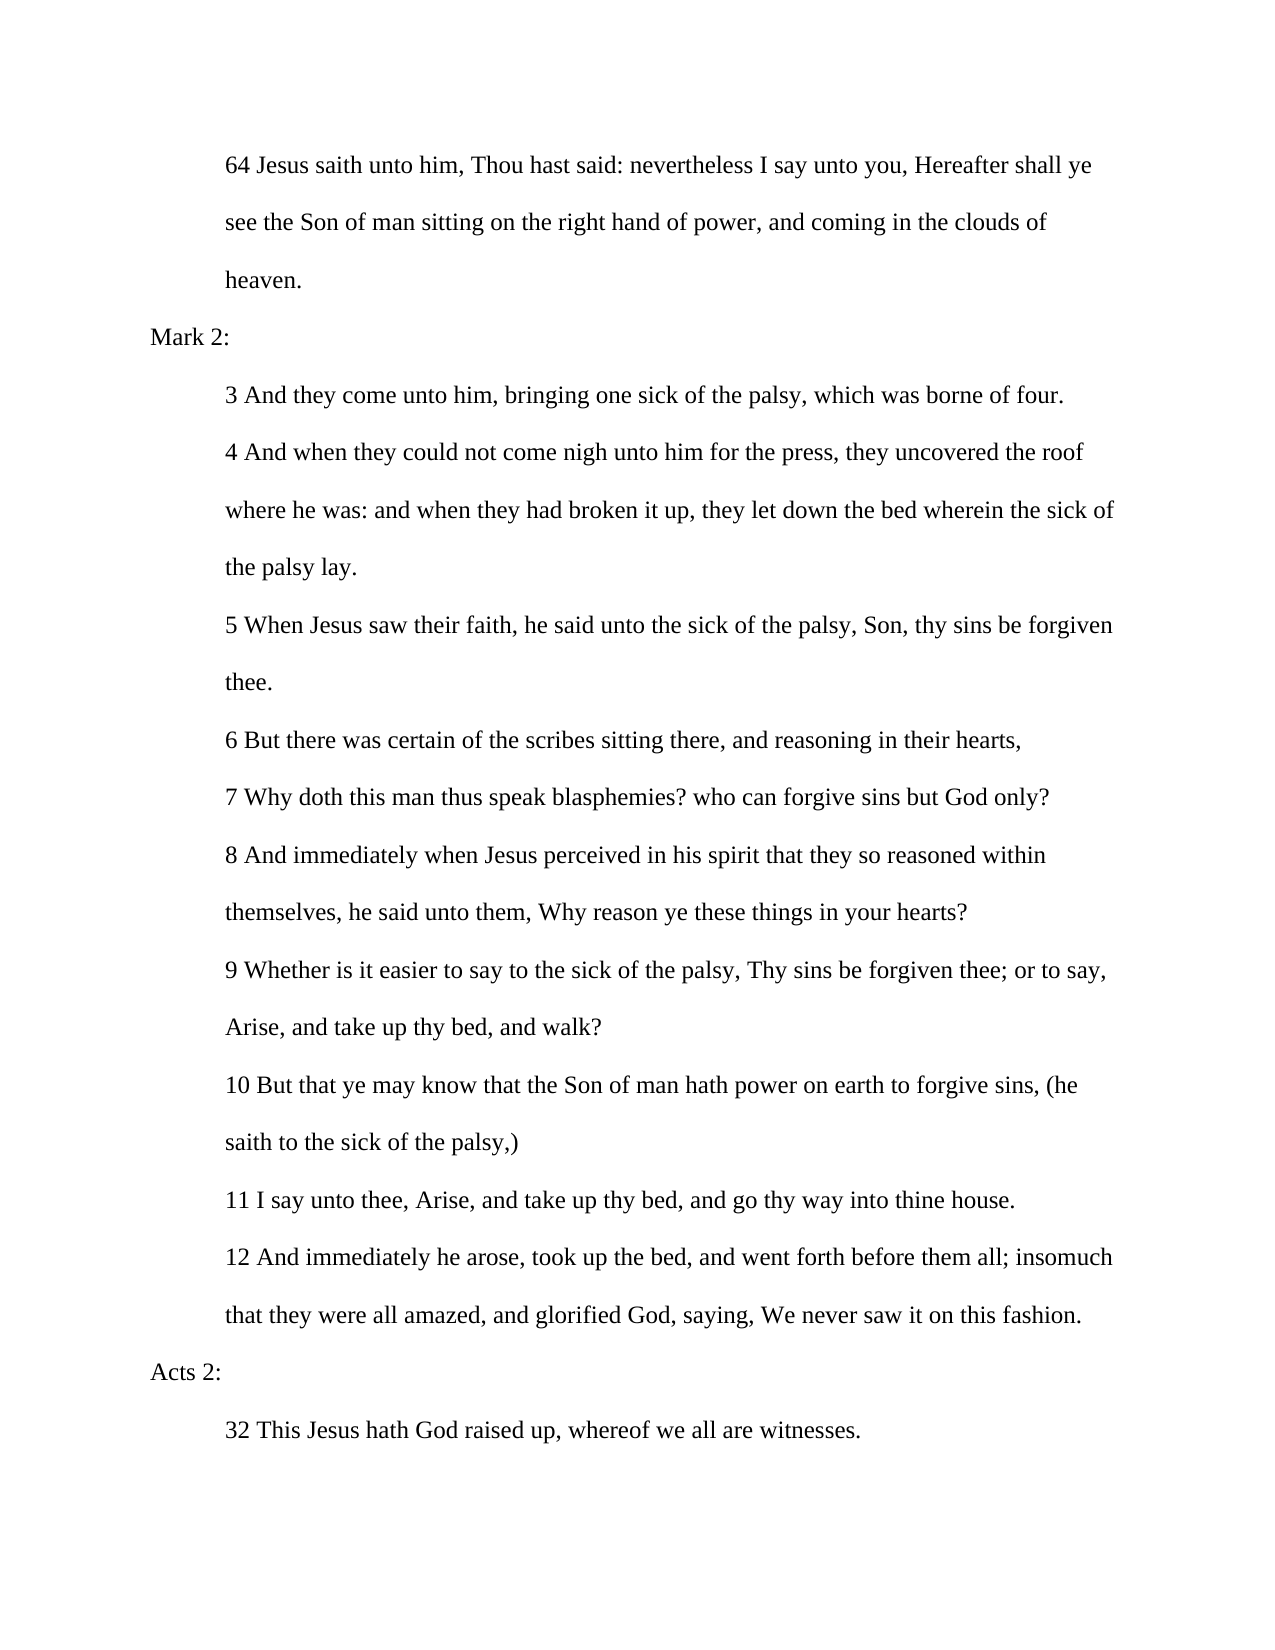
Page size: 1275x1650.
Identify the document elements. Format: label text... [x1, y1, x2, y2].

text 5 When Jesus saw their faith, he said unto the sick of the palsy, Son, thy sins be forgiven thee. [225, 610, 1125, 696]
text 11 I say unto thee, Arise, and take up thy bed, and go thy way into thine house. [225, 1185, 1125, 1214]
text Mark 2: [150, 322, 1125, 351]
text 6 But there was certain of the scribes sitting there, and reasoning in their hearts, [225, 725, 1125, 754]
text 32 This Jesus hath God raised up, whereof we all are witnesses. [225, 1415, 1125, 1444]
text 4 And when they could not come nigh unto him for the press, they uncovered the roof where he was: and when they had broken it up, they let down the bed wherein the sick of the palsy lay. [225, 437, 1125, 581]
text 12 And immediately he arose, took up the bed, and went forth before them all; insomuch that they were all amazed, and glorified God, saying, We never saw it on this fashion. [225, 1242, 1125, 1329]
text Acts 2: [150, 1357, 1125, 1386]
text 9 Whether is it easier to say to the sick of the palsy, Thy sins be forgiven thee; or to say, Arise, and take up thy bed, and walk? [225, 955, 1125, 1041]
text 10 But that ye may know that the Son of man hath power on earth to forgive sins, (he saith to the sick of the palsy,) [225, 1070, 1125, 1156]
text 64 Jesus saith unto him, Thou hast said: nevertheless I say unto you, Hereafter shall ye see the Son of man sitting on the right hand of power, and coming in the clouds of heaven. [225, 150, 1125, 294]
text 3 And they come unto him, bringing one sick of the palsy, which was borne of four. [225, 380, 1125, 409]
text 8 And immediately when Jesus perceived in his spirit that they so reasoned within themselves, he said unto them, Why reason ye these things in your hearts? [225, 840, 1125, 926]
text 7 Why doth this man thus speak blasphemies? who can forgive sins but God only? [225, 782, 1125, 811]
